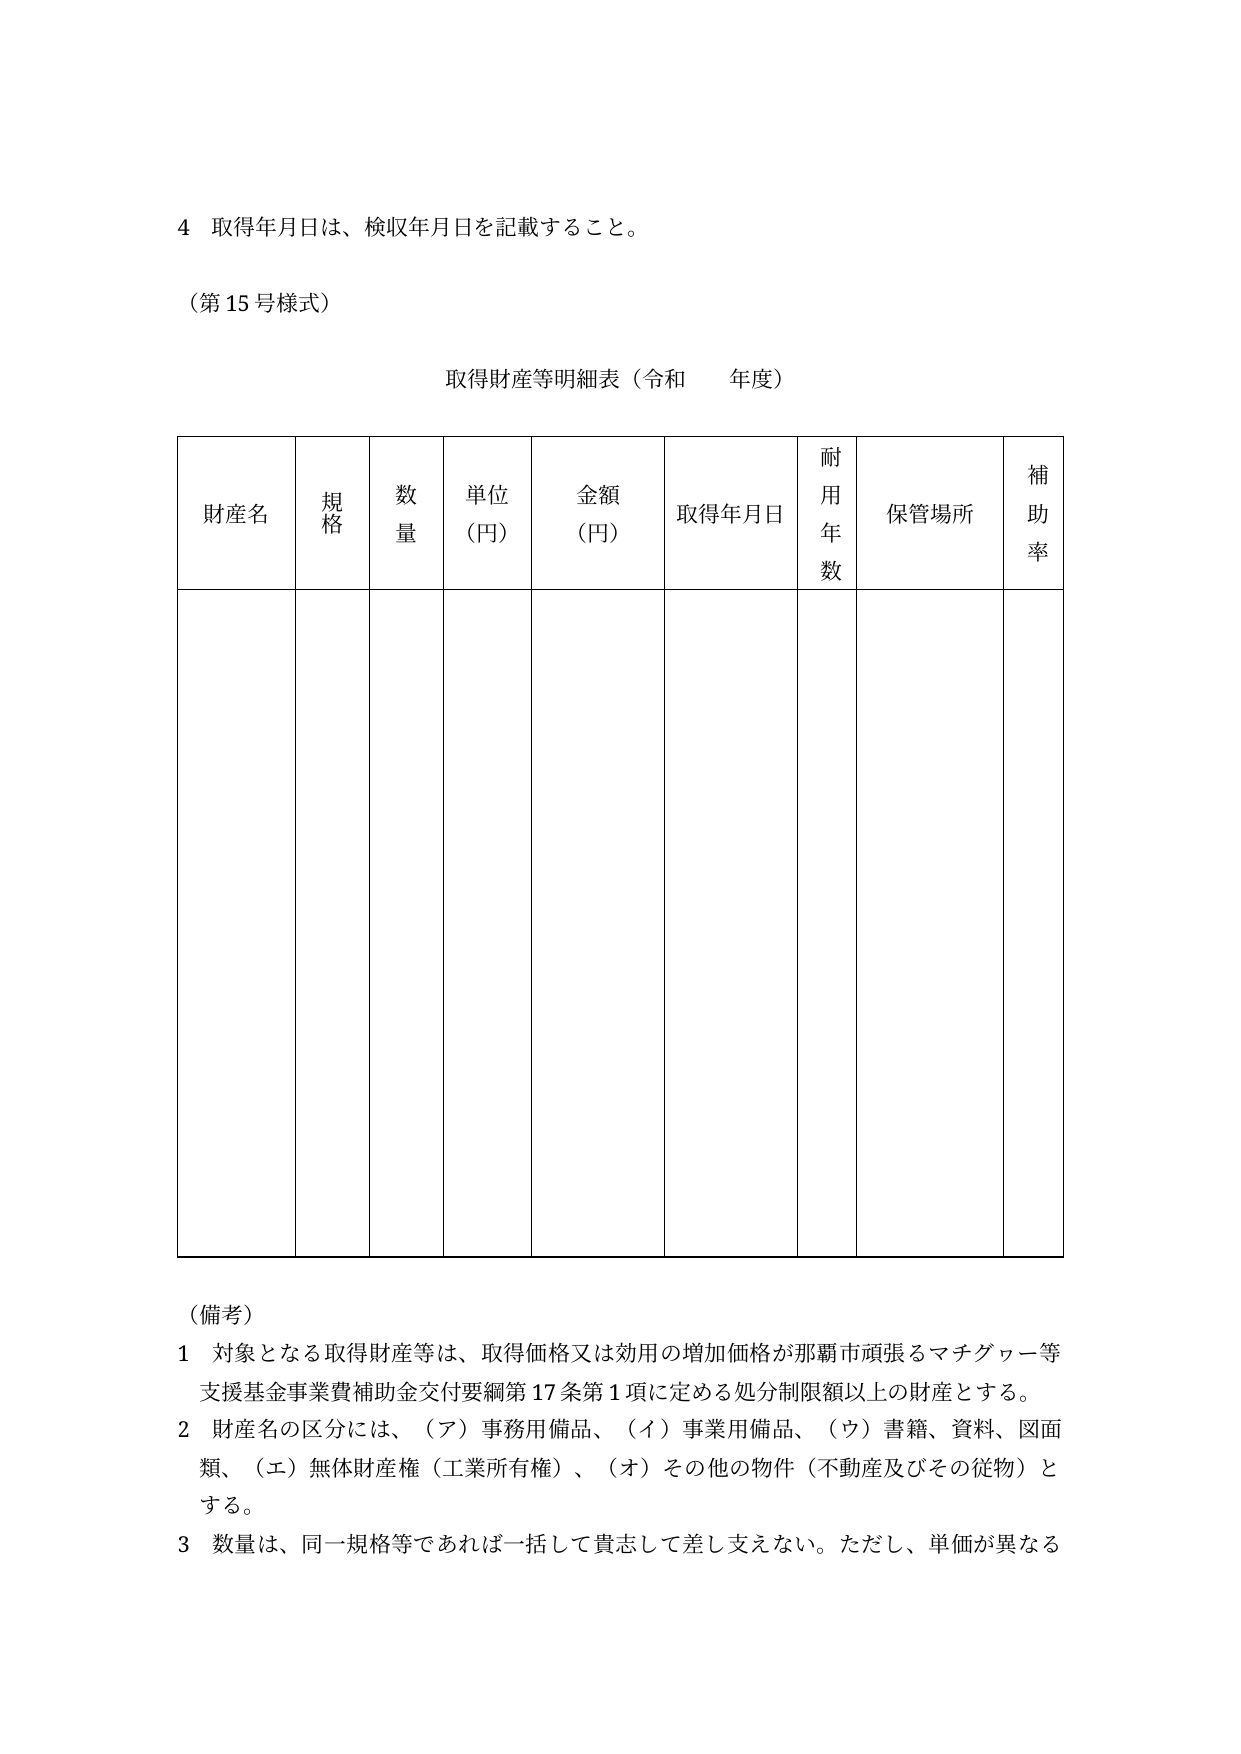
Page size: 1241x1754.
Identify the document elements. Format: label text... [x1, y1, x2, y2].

table_cell [370, 590, 443, 1256]
table_header 財産名 [178, 437, 295, 589]
table_header 取得年月日 [665, 437, 797, 589]
text （第15号様式） [177, 283, 1063, 321]
table_cell [444, 590, 531, 1256]
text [177, 1523, 1063, 1562]
table_cell [1004, 590, 1063, 1256]
table_header 数量 [370, 437, 443, 589]
text 1 対象となる取得財産等は、取得価格又は効用の増加価格が那覇市頑張るマチグヮー等支援基金事業費補助金交付要綱第17条第1項に定める処分制限額以上の財産とする。 [177, 1333, 1063, 1409]
text 2 財産名の区分には、（ア）事務用備品、（イ）事業用備品、（ウ）書籍、資料、図面類、（エ）無体財産権（工業所有権）、（オ）その他の物件（不動産及びその従物）とする。 [177, 1409, 1063, 1523]
table_header 規格 [296, 437, 369, 589]
table_header 金額 （円） [532, 437, 664, 589]
table_cell [178, 590, 295, 1256]
text 4 取得年月日は、検収年月日を記載すること。 [177, 207, 1063, 245]
table_header 補助率 [1004, 437, 1063, 589]
table_cell [798, 590, 856, 1256]
table_header 保管場所 [857, 437, 1003, 589]
table_cell [665, 590, 797, 1256]
text 取得財産等明細表（令和 年度） [177, 359, 1063, 397]
table_cell [296, 590, 369, 1256]
table_header 耐用年数 [798, 437, 856, 589]
table_cell [532, 590, 664, 1256]
text （備考） [177, 1295, 1063, 1333]
table_header 単位 （円） [444, 437, 531, 589]
table_cell [857, 590, 1003, 1256]
